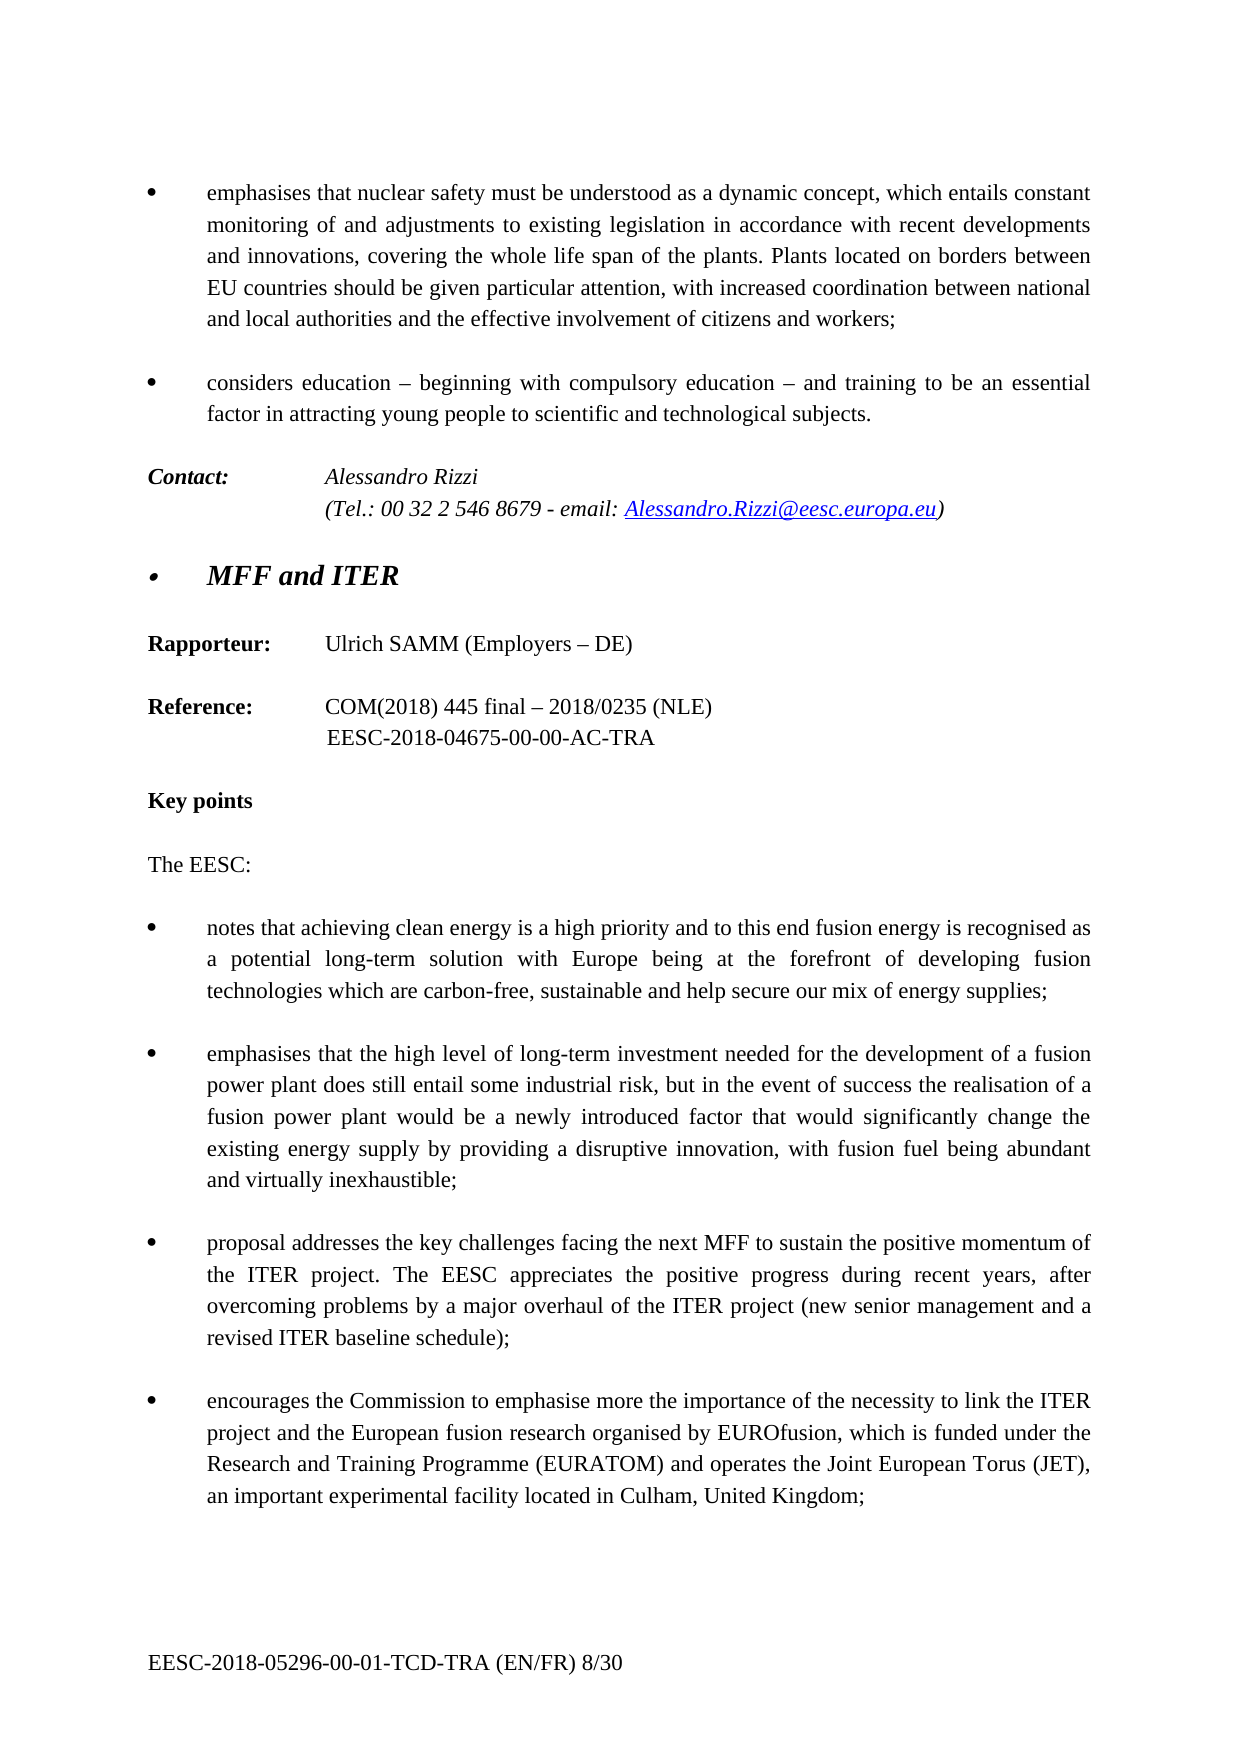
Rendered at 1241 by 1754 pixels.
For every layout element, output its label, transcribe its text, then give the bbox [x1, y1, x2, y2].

text Rapporteur: Ulrich SAMM (Employers – DE) [148, 630, 1093, 656]
text The EESC: [148, 851, 1093, 877]
list emphasises that nuclear safety must be understood as a dynamic concept, which entails constant monitoring of and adjustments to existing legislation in accordance with recent developments and innovations, covering the whole life span of the plants. Plants located on borders between EU countries should be given particular attention, with increased coordination between national and local authorities and the effective involvement of citizens and workers; [148, 179, 1093, 332]
text Reference: COM(2018) 445 final – 2018/0235 (NLE) [148, 693, 1093, 719]
text Key points [148, 787, 1093, 814]
text Contact: Alessandro Rizzi [148, 463, 1093, 489]
list encourages the Commission to emphasise more the importance of the necessity to link the ITER project and the European fusion research organised by EUROfusion, which is funded under the Research and Training Programme (EURATOM) and operates the Joint European Torus (JET), an important experimental facility located in Culham, United Kingdom; [148, 1387, 1093, 1508]
list MFF and ITER [148, 558, 1093, 591]
text EESC-2018-04675-00-00-AC-TRA [325, 724, 1093, 751]
list considers education – beginning with compulsory education – and training to be an essential factor in attracting young people to scientific and technological subjects. [148, 368, 1093, 426]
list emphasises that the high level of long-term investment needed for the development of a fusion power plant does still entail some industrial risk, but in the event of success the realisation of a fusion power plant would be a newly introduced factor that would significantly change the existing energy supply by providing a disruptive innovation, with fusion fuel being abundant and virtually inexhaustible; [148, 1040, 1093, 1193]
text (Tel.: 00 32 2 546 8679 - email: Alessandro.Rizzi@eesc.europa.eu) [148, 495, 1093, 521]
list proposal addresses the key challenges facing the next MFF to sustain the positive momentum of the ITER project. The EESC appreciates the positive progress during recent years, after overcoming problems by a major overhaul of the ITER project (new senior management and a revised ITER baseline schedule); [148, 1229, 1093, 1350]
list notes that achieving clean energy is a high priority and to this end fusion energy is recognised as a potential long-term solution with Europe being at the forefront of developing fusion technologies which are carbon-free, sustainable and help secure our mix of energy supplies; [148, 914, 1093, 1003]
